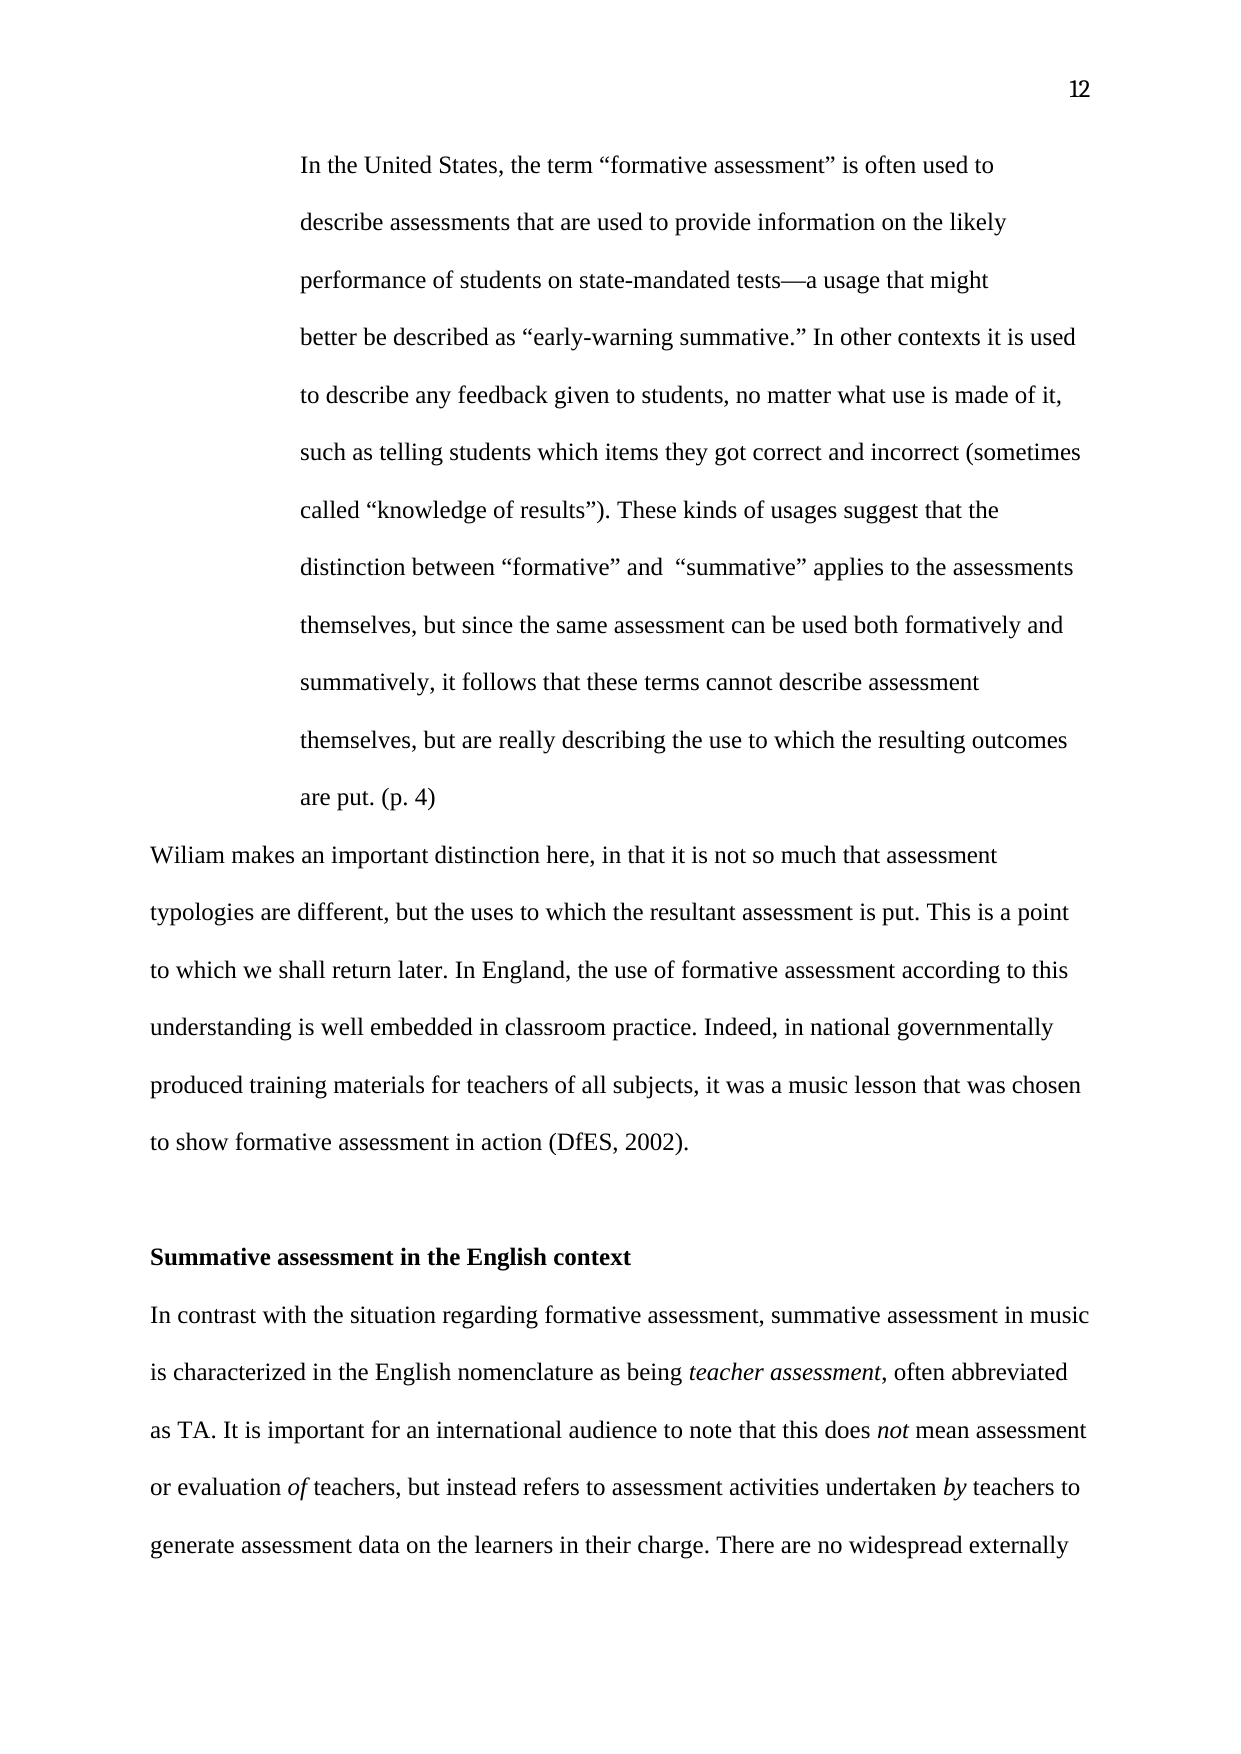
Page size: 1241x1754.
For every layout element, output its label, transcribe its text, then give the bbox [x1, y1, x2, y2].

text In the United States, the term “formative assessment” is often used to describe assessments that are used to provide information on the likely performance of students on state-mandated tests—a usage that might better be described as “early-warning summative.” In other contexts it is used to describe any feedback given to students, no matter what use is made of it, such as telling students which items they got correct and incorrect (sometimes called “knowledge of results”). These kinds of usages suggest that the distinction between “formative” and “summative” applies to the assessments themselves, but since the same assessment can be used both formatively and summatively, it follows that these terms cannot describe assessment themselves, but are really describing the use to which the resulting outcomes are put. (p. 4) [225, 150, 1090, 811]
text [150, 1300, 1090, 1559]
text Wiliam makes an important distinction here, in that it is not so much that assessment typologies are different, but the uses to which the resultant assessment is put. This is a point to which we shall return later. In England, the use of formative assessment according to this understanding is well embedded in classroom practice. Indeed, in national governmentally produced training materials for teachers of all subjects, it was a music lesson that was chosen to show formative assessment in action (DfES, 2002). [150, 840, 1090, 1156]
text Summative assessment in the English context [150, 1242, 1090, 1271]
